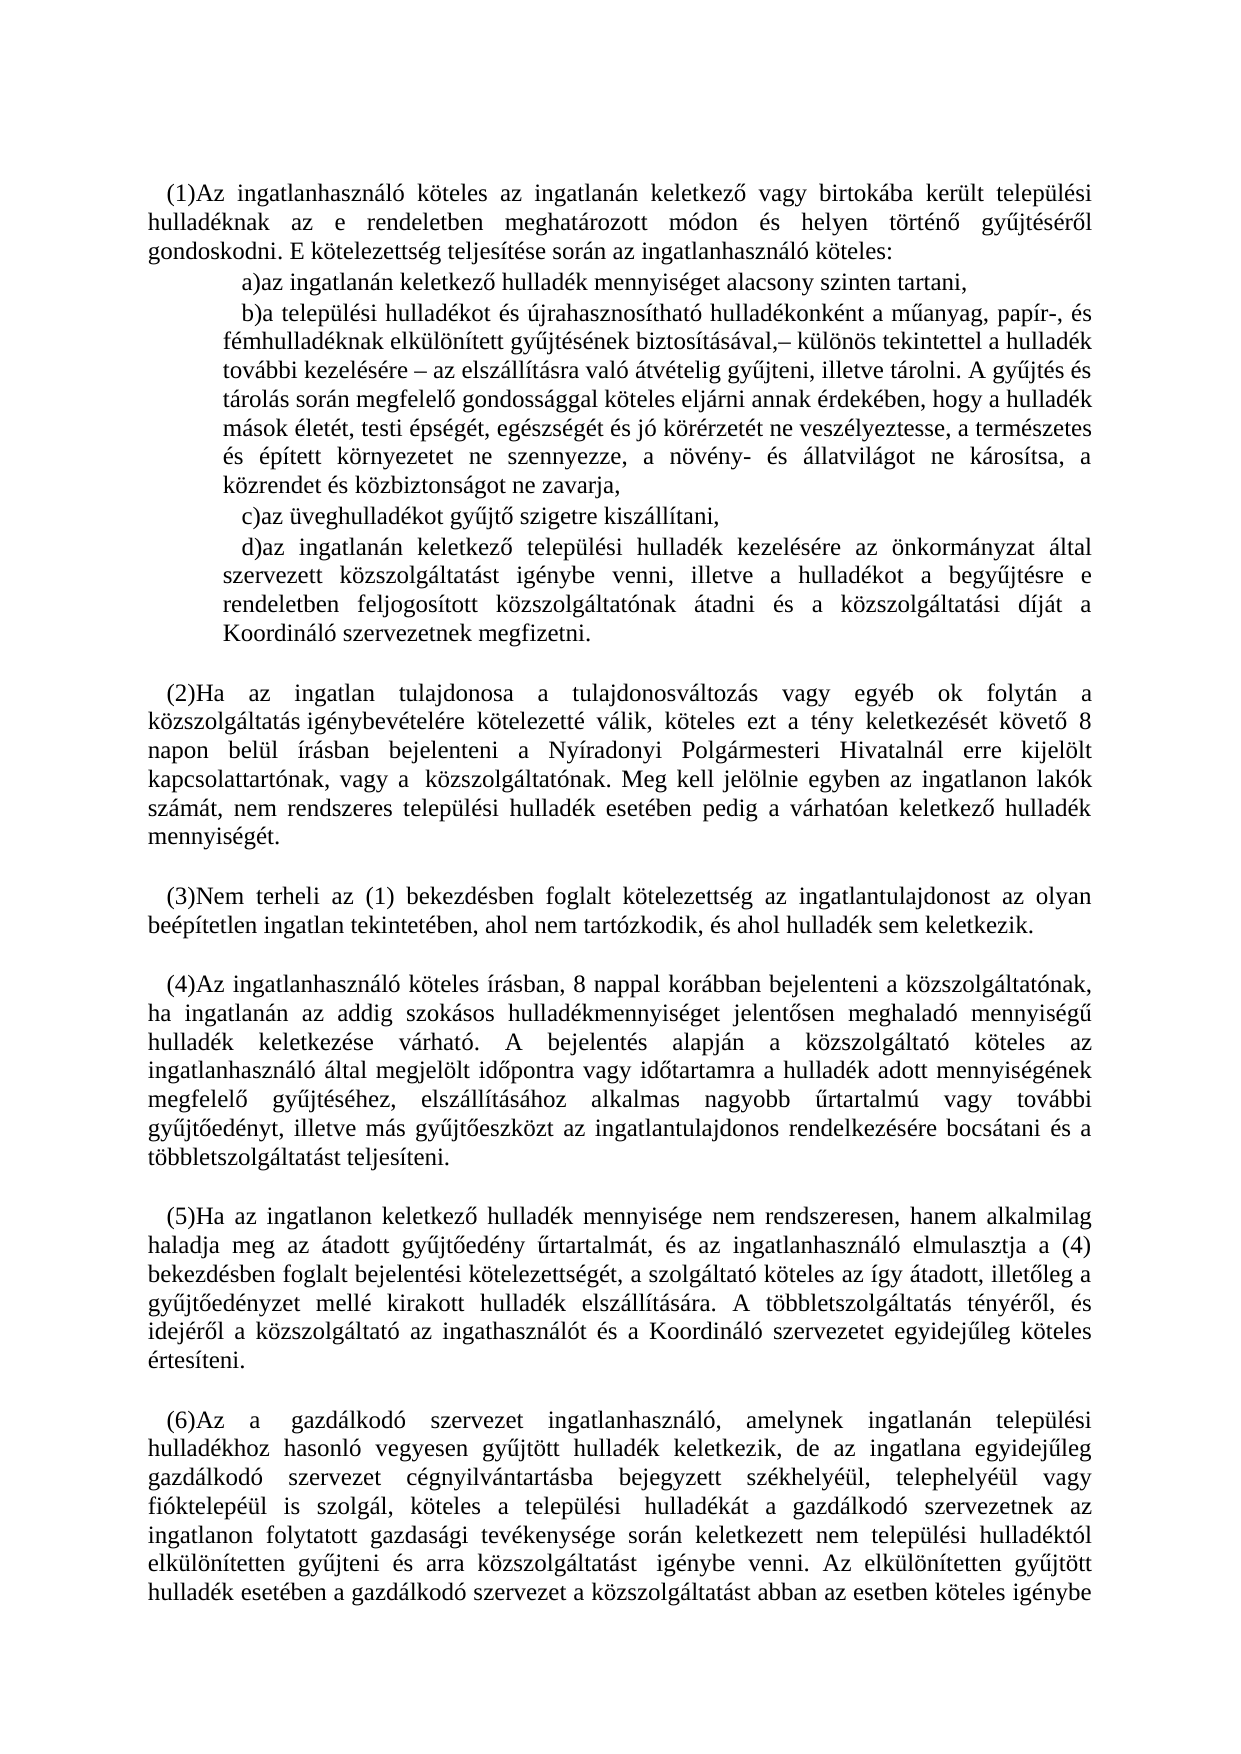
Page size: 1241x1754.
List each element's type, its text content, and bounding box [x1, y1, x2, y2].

text (4)Az ingatlanhasználó köteles írásban, 8 nappal korábban bejelenteni a közszolgáltatónak, ha ingatlanán az addig szokásos hulladékmennyiséget jelentősen meghaladó mennyiségű hulladék keletkezése várható. A bejelentés alapján a közszolgáltató köteles az ingatlanhasználó által megjelölt időpontra vagy időtartamra a hulladék adott mennyiségének megfelelő gyűjtéséhez, elszállításához alkalmas nagyobb űrtartalmú vagy további gyűjtőedényt, illetve más gyűjtőeszközt az ingatlantulajdonos rendelkezésére bocsátani és a többletszolgáltatást teljesíteni. [148, 969, 1093, 1171]
text c)az üveghulladékot gyűjtő szigetre kiszállítani, [223, 501, 1093, 530]
text a)az ingatlanán keletkező hulladék mennyiséget alacsony szinten tartani, [223, 267, 1093, 296]
text (5)Ha az ingatlanon keletkező hulladék mennyisége nem rendszeresen, hanem alkalmilag haladja meg az átadott gyűjtőedény űrtartalmát, és az ingatlanhasználó elmulasztja a (4) bekezdésben foglalt bejelentési kötelezettségét, a szolgáltató köteles az így átadott, illetőleg a gyűjtőedényzet mellé kirakott hulladék elszállítására. A többletszolgáltatás tényéről, és idejéről a közszolgáltató az ingathasználót és a Koordináló szervezetet egyidejűleg köteles értesíteni. [148, 1201, 1093, 1374]
text b)a települési hulladékot és újrahasznosítható hulladékonként a műanyag, papír-, és fémhulladéknak elkülönített gyűjtésének biztosításával,– különös tekintettel a hulladék további kezelésére – az elszállításra való átvételig gyűjteni, illetve tárolni. A gyűjtés és tárolás során megfelelő gondossággal köteles eljárni annak érdekében, hogy a hulladék mások életét, testi épségét, egészségét és jó körérzetét ne veszélyeztesse, a természetes és épített környezetet ne szennyezze, a növény- és állatvilágot ne károsítsa, a közrendet és közbiztonságot ne zavarja, [223, 298, 1093, 499]
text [148, 1405, 1093, 1606]
text (3)Nem terheli az (1) bekezdésben foglalt kötelezettség az ingatlantulajdonost az olyan beépítetlen ingatlan tekintetében, ahol nem tartózkodik, és ahol hulladék sem keletkezik. [148, 881, 1093, 938]
text (1)Az ingatlanhasználó köteles az ingatlanán keletkező vagy birtokába került települési hulladéknak az e rendeletben meghatározott módon és helyen történő gyűjtéséről gondoskodni. E kötelezettség teljesítése során az ingatlanhasználó köteles: [148, 178, 1093, 265]
text d)az ingatlanán keletkező települési hulladék kezelésére az önkormányzat által szervezett közszolgáltatást igénybe venni, illetve a hulladékot a begyűjtésre e rendeletben feljogosított közszolgáltatónak átadni és a közszolgáltatási díját a Koordináló szervezetnek megfizetni. [223, 532, 1093, 647]
text (2)Ha az ingatlan tulajdonosa a tulajdonosváltozás vagy egyéb ok folytán a közszolgáltatás igénybevételére kötelezetté válik, köteles ezt a tény keletkezését követő 8 napon belül írásban bejelenteni a Nyíradonyi Polgármesteri Hivatalnál erre kijelölt kapcsolattartónak, vagy a közszolgáltatónak. Meg kell jelölnie egyben az ingatlanon lakók számát, nem rendszeres települési hulladék esetében pedig a várhatóan keletkező hulladék mennyiségét. [148, 678, 1093, 850]
